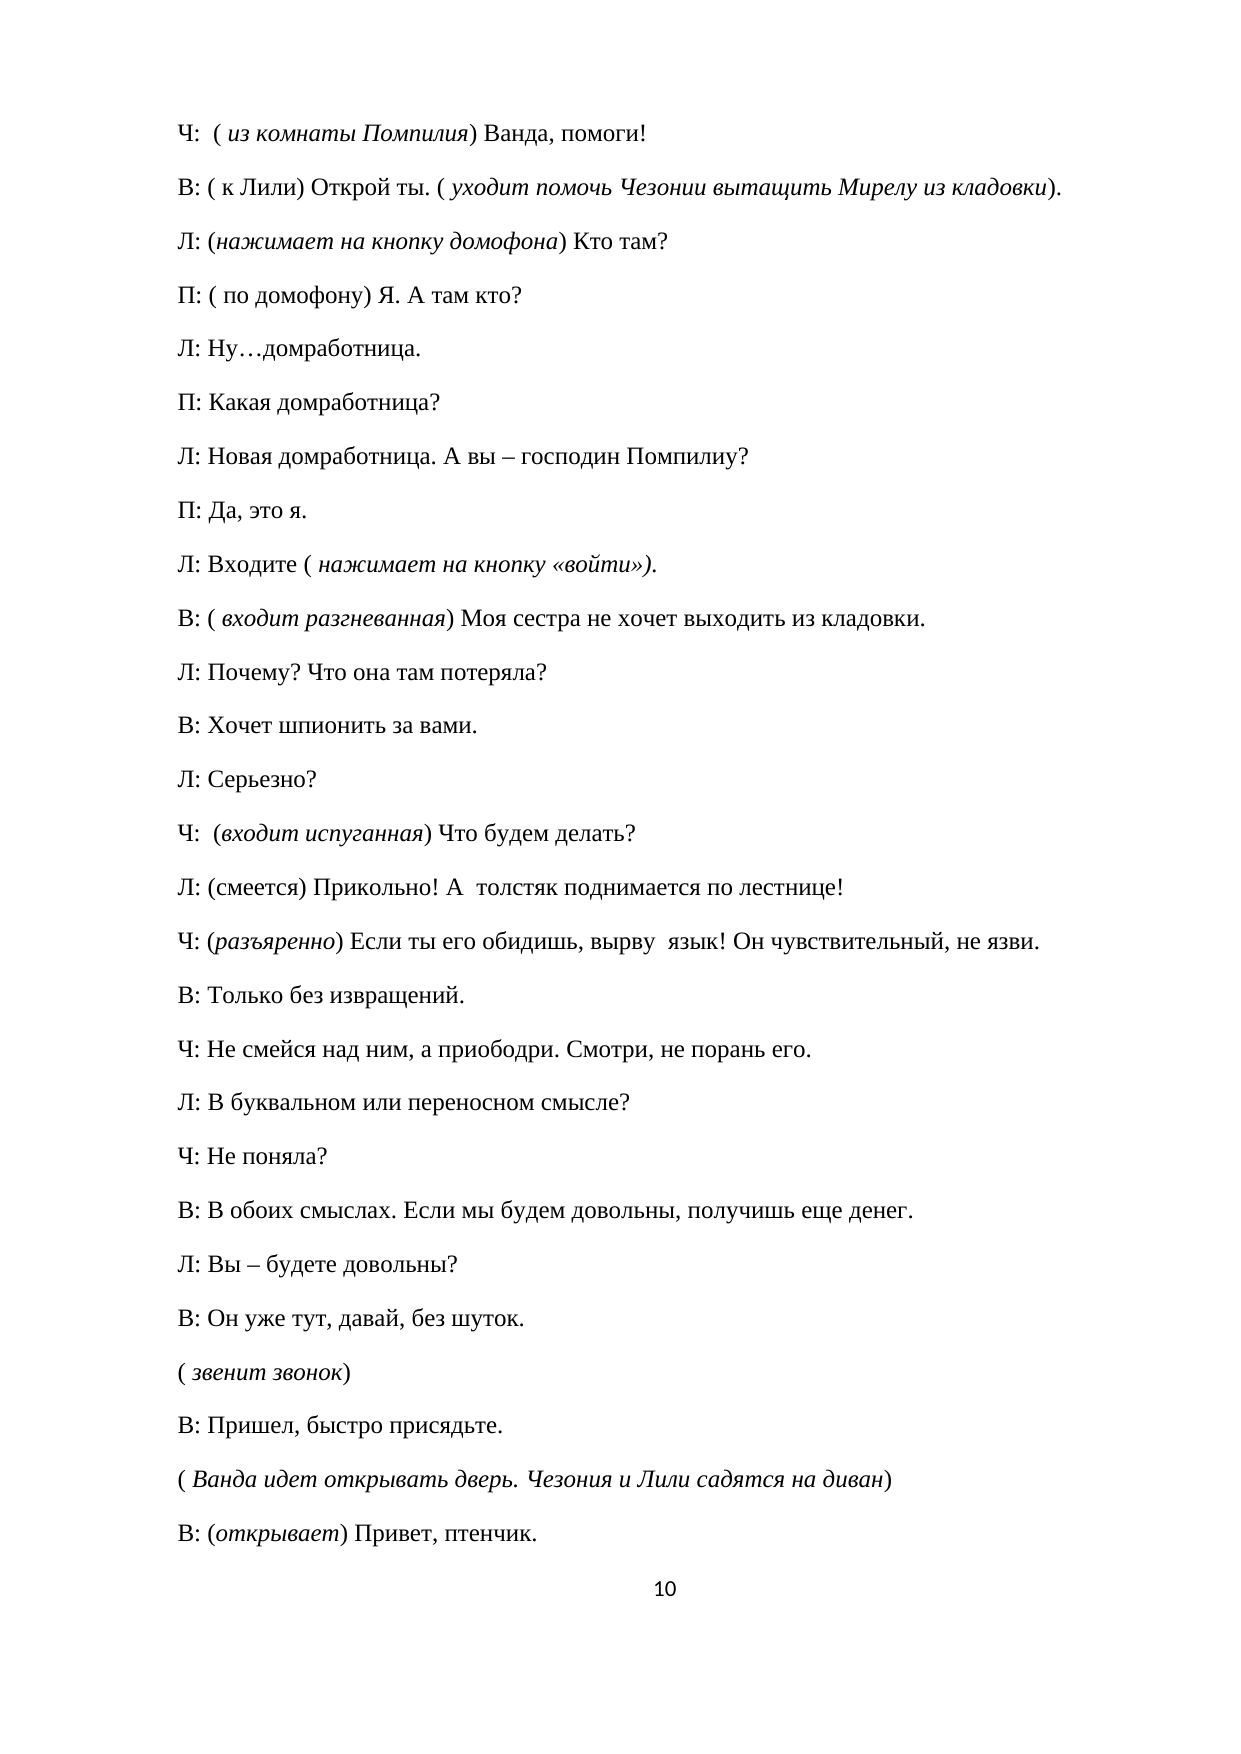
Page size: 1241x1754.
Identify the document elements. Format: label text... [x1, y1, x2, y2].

text Л: Серьезно? [177, 764, 1152, 793]
text Ч: Не смейся над ним, а приободри. Смотри, не порань его. [177, 1034, 1152, 1062]
text П: Да, это я. [177, 495, 1152, 524]
text П: Какая домработница? [177, 387, 1152, 416]
text В: Пришел, быстро присядьте. [177, 1411, 1152, 1439]
text Ч: Не поняла? [177, 1141, 1152, 1170]
text В: Только без извращений. [177, 980, 1152, 1008]
text В: ( входит разгневанная) Моя сестра не хочет выходить из кладовки. [177, 603, 1152, 632]
text Ч: (разъяренно) Если ты его обидишь, вырву язык! Он чувствительный, не язви. [177, 926, 1152, 955]
text В: ( к Лили) Открой ты. ( уходит помочь Чезонии вытащить Мирелу из кладовки). [177, 172, 1152, 201]
text Л: Почему? Что она там потеряла? [177, 657, 1152, 685]
text П: ( по домофону) Я. А там кто? [177, 280, 1152, 308]
text В: Он уже тут, давай, без шуток. [177, 1303, 1152, 1332]
text Л: Вы – будете довольны? [177, 1249, 1152, 1278]
text ( звенит звонок) [177, 1357, 1152, 1386]
text Л: (смеется) Прикольно! А толстяк поднимается по лестнице! [177, 872, 1152, 901]
text Л: Новая домработница. А вы – господин Помпилиу? [177, 441, 1152, 470]
text В: (открывает) Привет, птенчик. [177, 1518, 1152, 1547]
text В: Хочет шпионить за вами. [177, 711, 1152, 739]
text Ч: (входит испуганная) Что будем делать? [177, 818, 1152, 847]
text В: В обоих смыслах. Если мы будем довольны, получишь еще денег. [177, 1195, 1152, 1224]
text Л: (нажимает на кнопку домофона) Кто там? [177, 226, 1152, 254]
text Ч: ( из комнаты Помпилия) Ванда, помоги! [177, 118, 1152, 147]
text Л: Входите ( нажимает на кнопку «войти»). [177, 549, 1152, 578]
text ( Ванда идет открывать дверь. Чезония и Лили садятся на диван) [177, 1464, 1152, 1493]
text Л: Ну…домработница. [177, 333, 1152, 362]
text Л: В буквальном или переносном смысле? [177, 1087, 1152, 1116]
